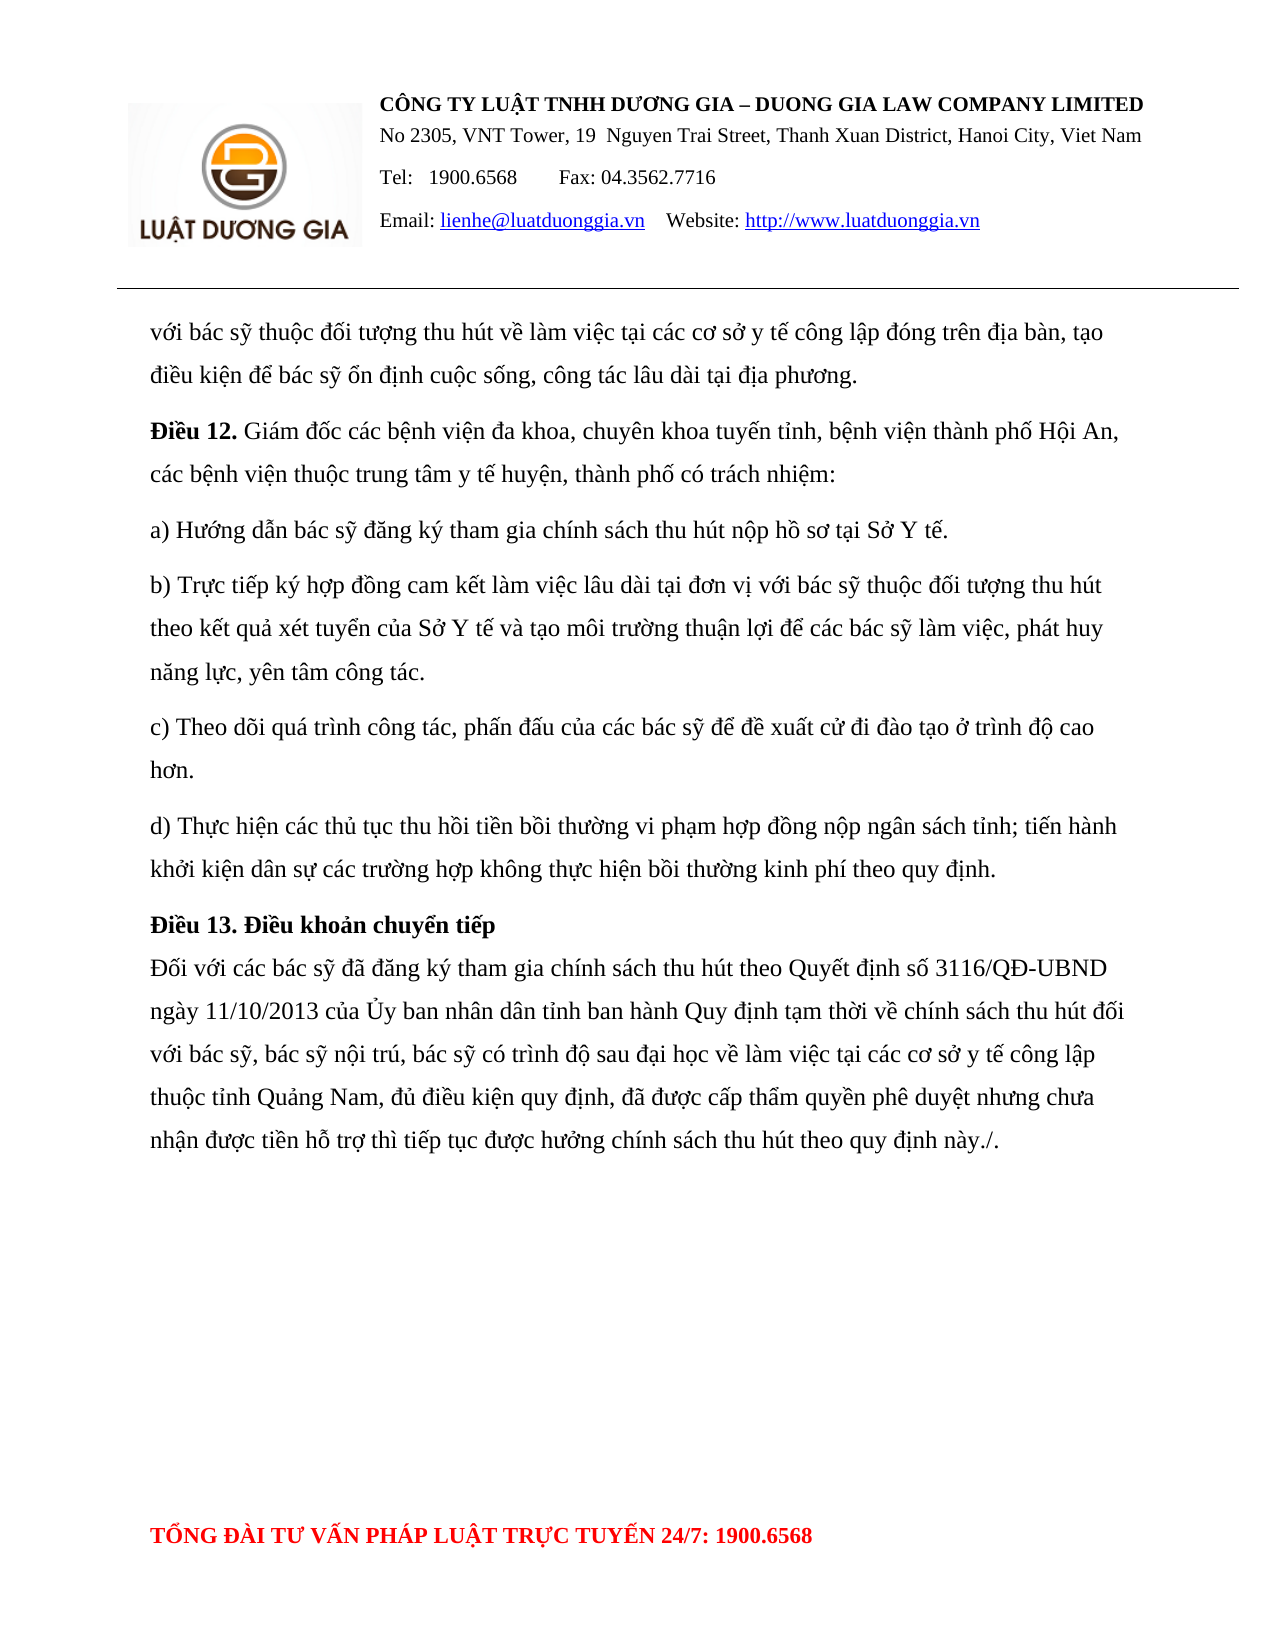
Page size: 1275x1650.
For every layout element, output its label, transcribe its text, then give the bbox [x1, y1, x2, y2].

text c) Theo dõi quá trình công tác, phấn đấu của các bác sỹ để đề xuất cử đi đào tạo ở trình độ cao hơn. [150, 712, 1125, 784]
text a) Hướng dẫn bác sỹ đăng ký tham gia chính sách thu hút nộp hồ sơ tại Sở Y tế. [150, 515, 1125, 543]
picture [128, 103, 363, 247]
text Điều 13. Điều khoản chuyển tiếp [150, 910, 1125, 938]
text d) Thực hiện các thủ tục thu hồi tiền bồi thường vi phạm hợp đồng nộp ngân sách tỉnh; tiến hành khởi kiện dân sự các trường hợp không thực hiện bồi thường kinh phí theo quy định. [150, 811, 1125, 883]
text Đối với các bác sỹ đã đăng ký tham gia chính sách thu hút theo Quyết định số 3116/QĐ-UBND ngày 11/10/2013 của Ủy ban nhân dân tỉnh ban hành Quy định tạm thời về chính sách thu hút đối với bác sỹ, bác sỹ nội trú, bác sỹ có trình độ sau đại học về làm việc tại các cơ sở y tế công lập thuộc tỉnh Quảng Nam, đủ điều kiện quy định, đã được cấp thẩm quyền phê duyệt nhưng chưa nhận được tiền hỗ trợ thì tiếp tục được hưởng chính sách thu hút theo quy định này./. [150, 953, 1125, 1154]
text Điều 12. Giám đốc các bệnh viện đa khoa, chuyên khoa tuyến tỉnh, bệnh viện thành phố Hội An, các bệnh viện thuộc trung tâm y tế huyện, thành phố có trách nhiệm: [150, 416, 1125, 488]
text b) Trực tiếp ký hợp đồng cam kết làm việc lâu dài tại đơn vị với bác sỹ thuộc đối tượng thu hút theo kết quả xét tuyển của Sở Y tế và tạo môi trường thuận lợi để các bác sỹ làm việc, phát huy năng lực, yên tâm công tác. [150, 570, 1125, 685]
